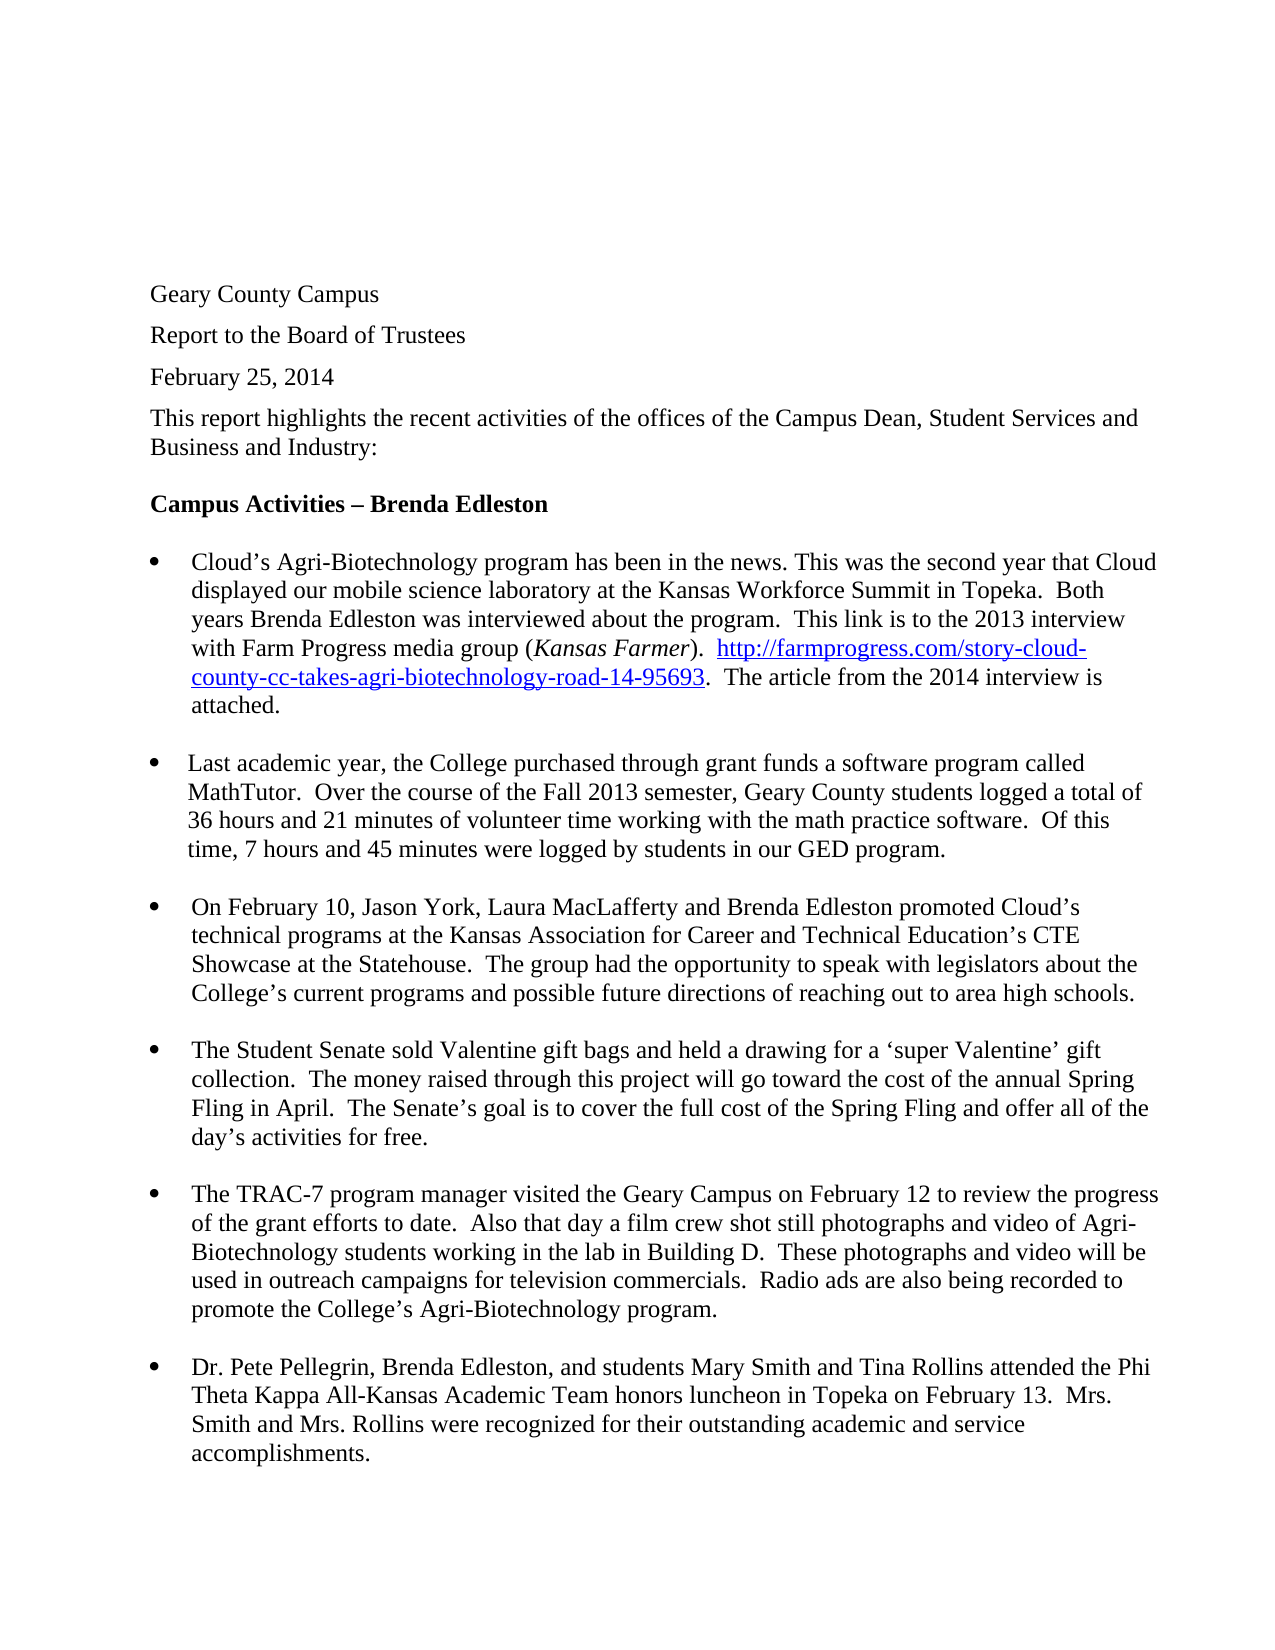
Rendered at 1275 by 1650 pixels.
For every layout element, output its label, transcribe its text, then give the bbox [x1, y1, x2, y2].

text February 25, 2014 [150, 362, 1162, 391]
list The TRAC-7 program manager visited the Geary Campus on February 12 to review the progress of the grant efforts to date. Also that day a film crew shot still photographs and video of Agri-Biotechnology students working in the lab in Building D. These photographs and video will be used in outreach campaigns for television commercials. Radio ads are also being recorded to promote the College’s Agri-Biotechnology program. [150, 1179, 1162, 1323]
text Report to the Board of Trustees [150, 321, 1162, 349]
text This report highlights the recent activities of the offices of the Campus Dean, Student Services and Business and Industry: [150, 403, 1162, 461]
list Dr. Pete Pellegrin, Brenda Edleston, and students Mary Smith and Tina Rollins attended the Phi Theta Kappa All-Kansas Academic Team honors luncheon in Topeka on February 13. Mrs. Smith and Mrs. Rollins were recognized for their outstanding academic and service accomplishments. [150, 1352, 1162, 1467]
list Last academic year, the College purchased through grant funds a software program called MathTutor. Over the course of the Fall 2013 semester, Geary County students logged a total of 36 hours and 21 minutes of volunteer time working with the math practice software. Of this time, 7 hours and 45 minutes were logged by students in our GED program. [150, 748, 1162, 863]
text Geary County Campus [150, 279, 1162, 308]
list The Student Senate sold Valentine gift bags and held a drawing for a ‘super Valentine’ gift collection. The money raised through this project will go toward the cost of the annual Spring Fling in April. The Senate’s goal is to cover the full cost of the Spring Fling and offer all of the day’s activities for free. [150, 1036, 1162, 1151]
list On February 10, Jason York, Laura MacLafferty and Brenda Edleston promoted Cloud’s technical programs at the Kansas Association for Career and Technical Education’s CTE Showcase at the Statehouse. The group had the opportunity to speak with legislators about the College’s current programs and possible future directions of reaching out to area high schools. [150, 892, 1162, 1007]
list Cloud’s Agri-Biotechnology program has been in the news. This was the second year that Cloud displayed our mobile science laboratory at the Kansas Workforce Summit in Topeka. Both years Brenda Edleston was interviewed about the program. This link is to the 2013 interview with Farm Progress media group (Kansas Farmer). http://farmprogress.com/story-cloud-county-cc-takes-agri-biotechnology-road-14-95693. The article from the 2014 interview is attached. [150, 547, 1162, 719]
text Campus Activities – Brenda Edleston [150, 489, 1162, 518]
